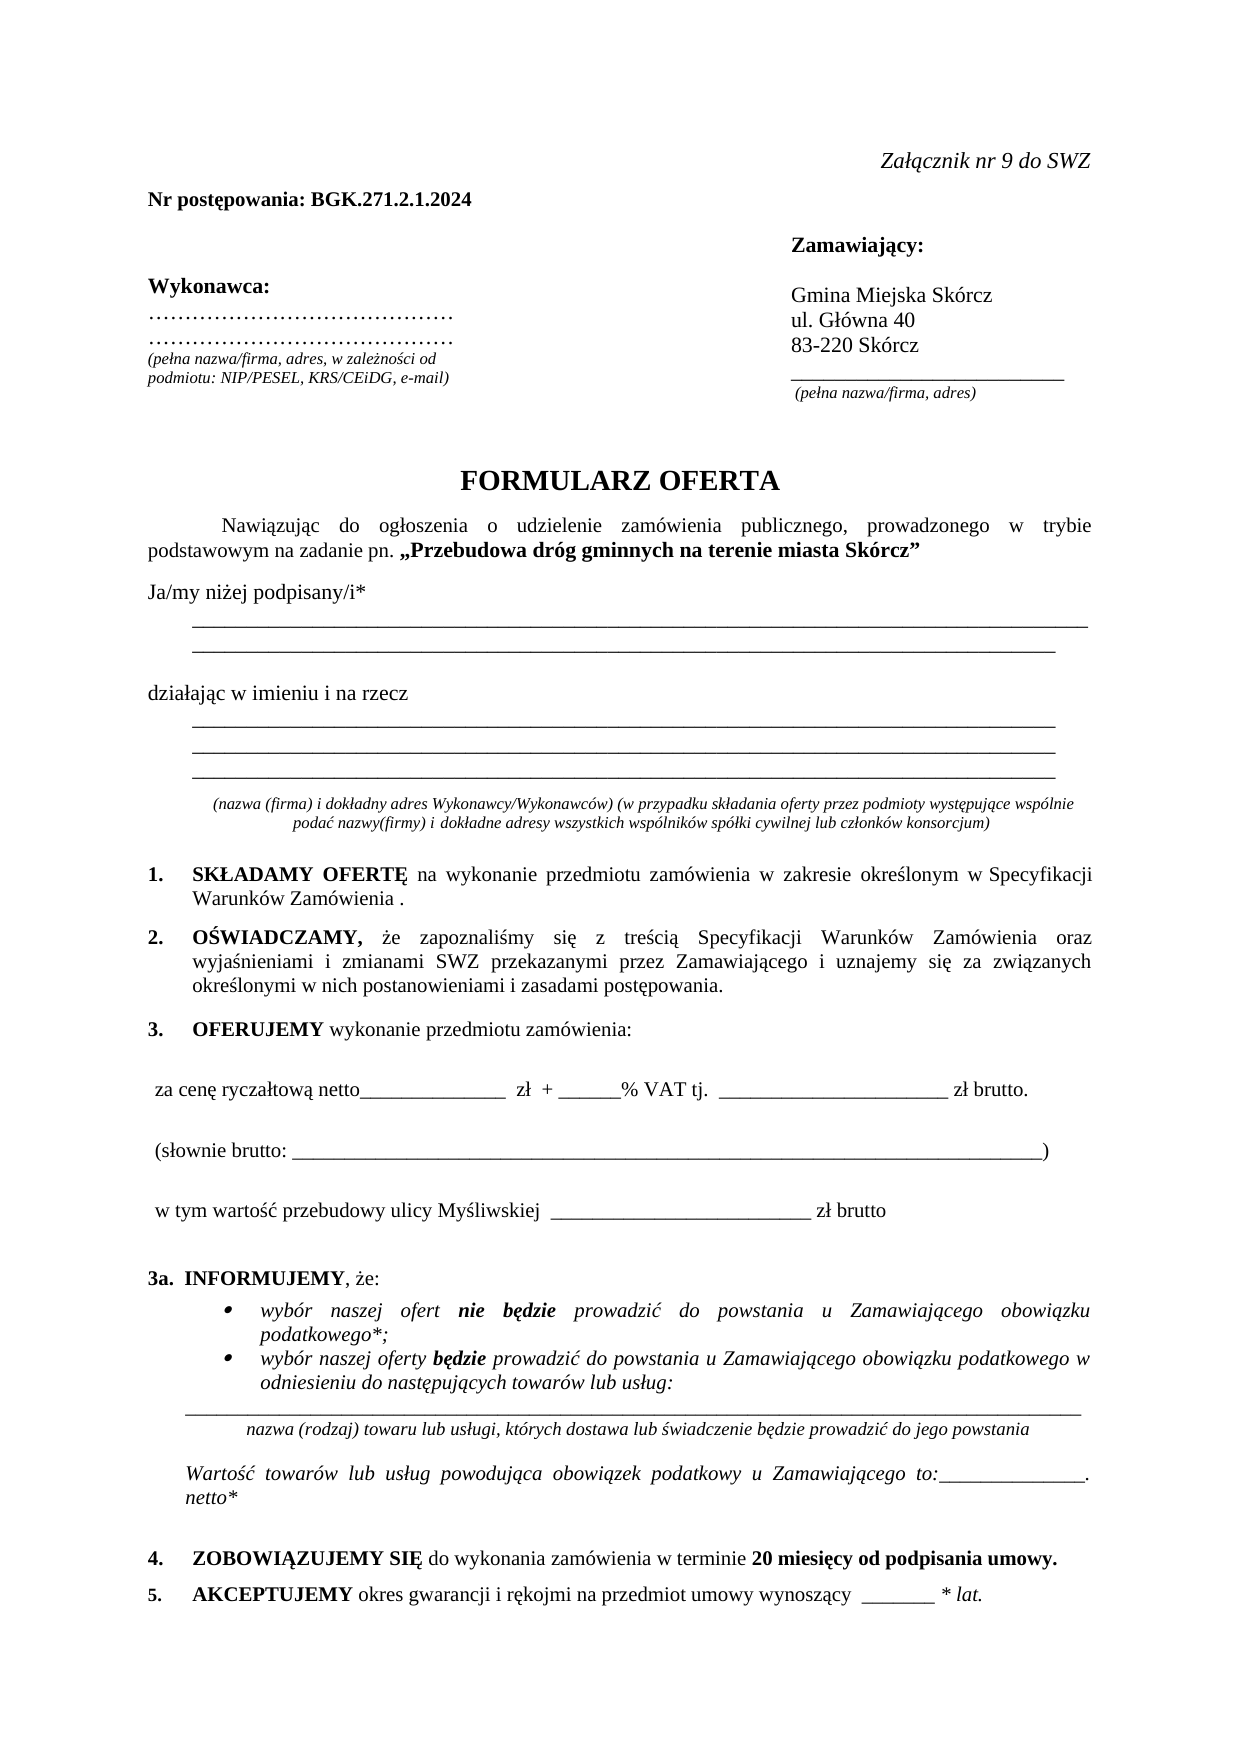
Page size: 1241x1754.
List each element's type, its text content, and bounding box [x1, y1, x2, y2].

text działając w imieniu i na rzecz [148, 680, 1093, 705]
text __________________________________________________________________________________ [148, 604, 1093, 630]
list OŚWIADCZAMY, że zapoznaliśmy się z treścią Specyfikacji Warunków Zamówienia oraz wyjaśnieniami i zmianami SWZ przekazanymi przez Zamawiającego i uznajemy się za związanych określonymi w nich postanowieniami i zasadami postępowania. [148, 924, 1093, 997]
text Wartość towarów lub usług powodująca obowiązek podatkowy u Zamawiającego to:______________. netto* [185, 1461, 1093, 1509]
text Nr postępowania: BGK.271.2.1.2024 [148, 186, 1093, 211]
text _______________________________________________________________________________ [192, 705, 1093, 731]
text (słownie brutto: ________________________________________________________________________) [154, 1138, 1093, 1162]
list ZOBOWIĄZUJEMY SIĘ do wykonania zamówienia w terminie 20 miesięcy od podpisania umowy. [148, 1546, 1093, 1570]
list OFERUJEMY wykonanie przedmiotu zamówienia: [148, 1017, 1093, 1041]
text w tym wartość przebudowy ulicy Myśliwskiej _________________________ zł brutto [154, 1198, 1093, 1222]
text (nazwa (firma) i dokładny adres Wykonawcy/Wykonawców) (w przypadku składania oferty przez podmioty występujące wspólnie podać nazwy(firmy) i dokładne adresy wszystkich wspólników spółki cywilnej lub członków konsorcjum) [192, 793, 1093, 832]
list wybór naszej ofert nie będzie prowadzić do powstania u Zamawiającego obowiązku podatkowego*; [223, 1298, 1093, 1346]
text ………………………………………………………………………… [148, 299, 472, 349]
text ______________________________________________________________________________________ [185, 1394, 1093, 1418]
text 3a. INFORMUJEMY, że: [148, 1266, 1093, 1290]
text FORMULARZ OFERTA [148, 463, 1093, 496]
text _______________________________________________________________________________ [148, 630, 1093, 655]
text _______________________________________________________________________________ [192, 756, 1093, 781]
list AKCEPTUJEMY okres gwarancji i rękojmi na przedmiot umowy wynoszący _______ * lat. [148, 1582, 1093, 1606]
text nazwa (rodzaj) towaru lub usługi, których dostawa lub świadczenie będzie prowadzić do jego powstania [185, 1418, 1093, 1439]
text _______________________________________________________________________________ [192, 731, 1093, 756]
text Załącznik nr 9 do SWZ [148, 148, 1093, 174]
text Wykonawca: [148, 273, 760, 299]
text za cenę ryczałtową netto______________ zł + ______% VAT tj. ______________________ zł brutto. [154, 1077, 1093, 1101]
text Ja/my niżej podpisany/i* [148, 579, 1093, 604]
list SKŁADAMY OFERTĘ na wykonanie przedmiotu zamówienia w zakresie określonym w Specyfikacji Warunków Zamówienia . [148, 862, 1093, 910]
text Nawiązując do ogłoszenia o udzielenie zamówienia publicznego, prowadzonego w trybie podstawowym na zadanie pn. „Przebudowa dróg gminnych na terenie miasta Skórcz” [148, 513, 1093, 562]
list wybór naszej oferty będzie prowadzić do powstania u Zamawiającego obowiązku podatkowego w odniesieniu do następujących towarów lub usług: [223, 1346, 1093, 1394]
text (pełna nazwa/firma, adres, w zależności od podmiotu: NIP/PESEL, KRS/CEiDG, e-mail) [148, 349, 472, 387]
